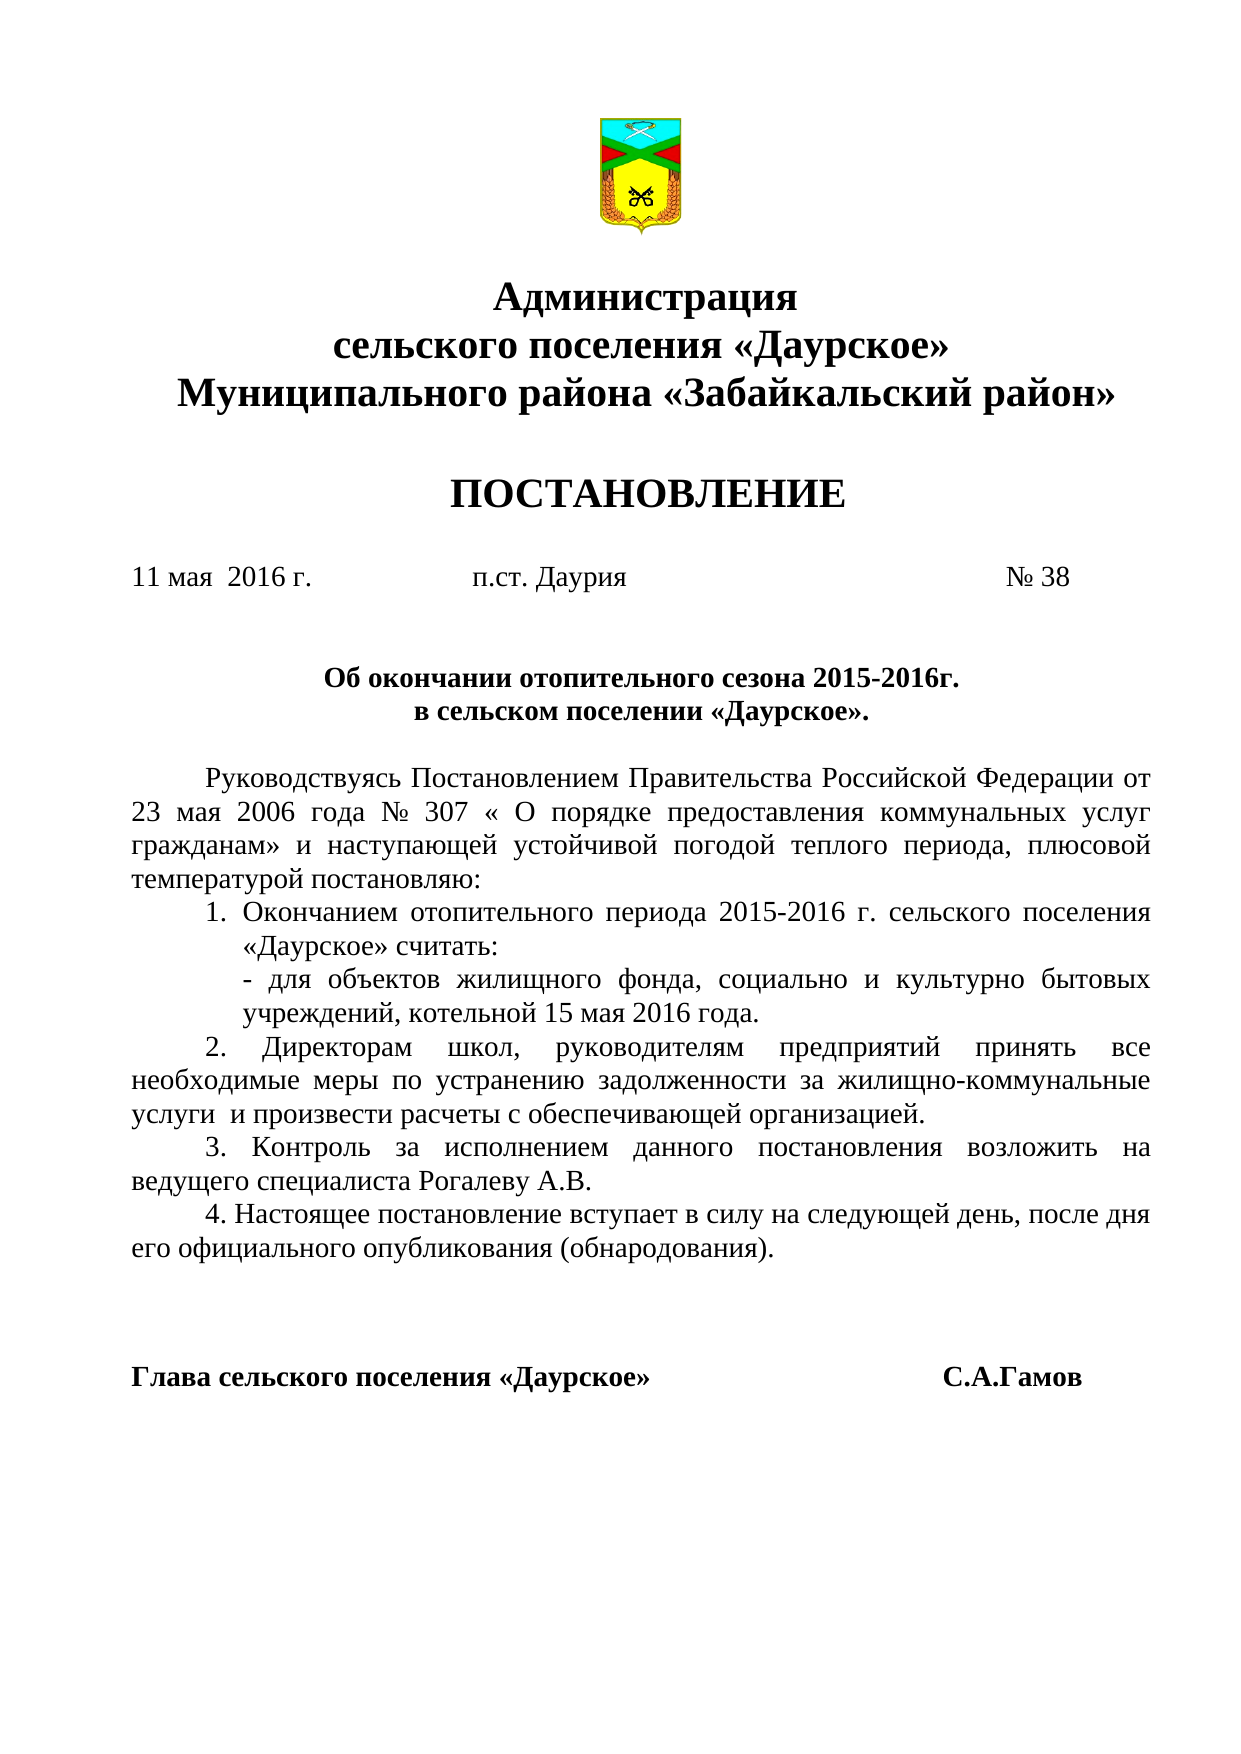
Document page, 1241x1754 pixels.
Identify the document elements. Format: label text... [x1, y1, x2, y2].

text Муниципального района «Забайкальский район» [131, 367, 1152, 415]
text в сельском поселении «Даурское». [131, 693, 1152, 727]
text 11 мая 2016 г. п.ст. Даурия № 38 [131, 559, 1152, 593]
text ПОСТАНОВЛЕНИЕ [131, 468, 1152, 516]
list Окончанием отопительного периода 2015-2016 г. сельского поселения «Даурское» считать: [205, 894, 1152, 962]
text Об окончании отопительного сезона 2015-2016г. [131, 660, 1152, 693]
picture [600, 118, 682, 236]
text - для объектов жилищного фонда, социально и культурно бытовых учреждений, котельной 15 мая 2016 года. [242, 962, 1152, 1029]
text Глава сельского поселения «Даурское» С.А.Гамов [131, 1359, 1152, 1393]
text Администрация [131, 272, 1152, 319]
text Руководствуясь Постановлением Правительства Российской Федерации от 23 мая 2006 года № 307 « О порядке предоставления коммунальных услуг гражданам» и наступающей устойчивой погодой теплого периода, плюсовой температурой постановляю: [131, 760, 1152, 894]
text 3. Контроль за исполнением данного постановления возложить на ведущего специалиста Рогалеву А.В. [131, 1129, 1152, 1196]
text 2. Директорам школ, руководителям предприятий принять все необходимые меры по устранению задолженности за жилищно-коммунальные услуги и произвести расчеты с обеспечивающей организацией. [131, 1029, 1152, 1129]
text сельского поселения «Даурское» [131, 319, 1152, 367]
text 4. Настоящее постановление вступает в силу на следующей день, после дня его официального опубликования (обнародования). [131, 1196, 1152, 1263]
